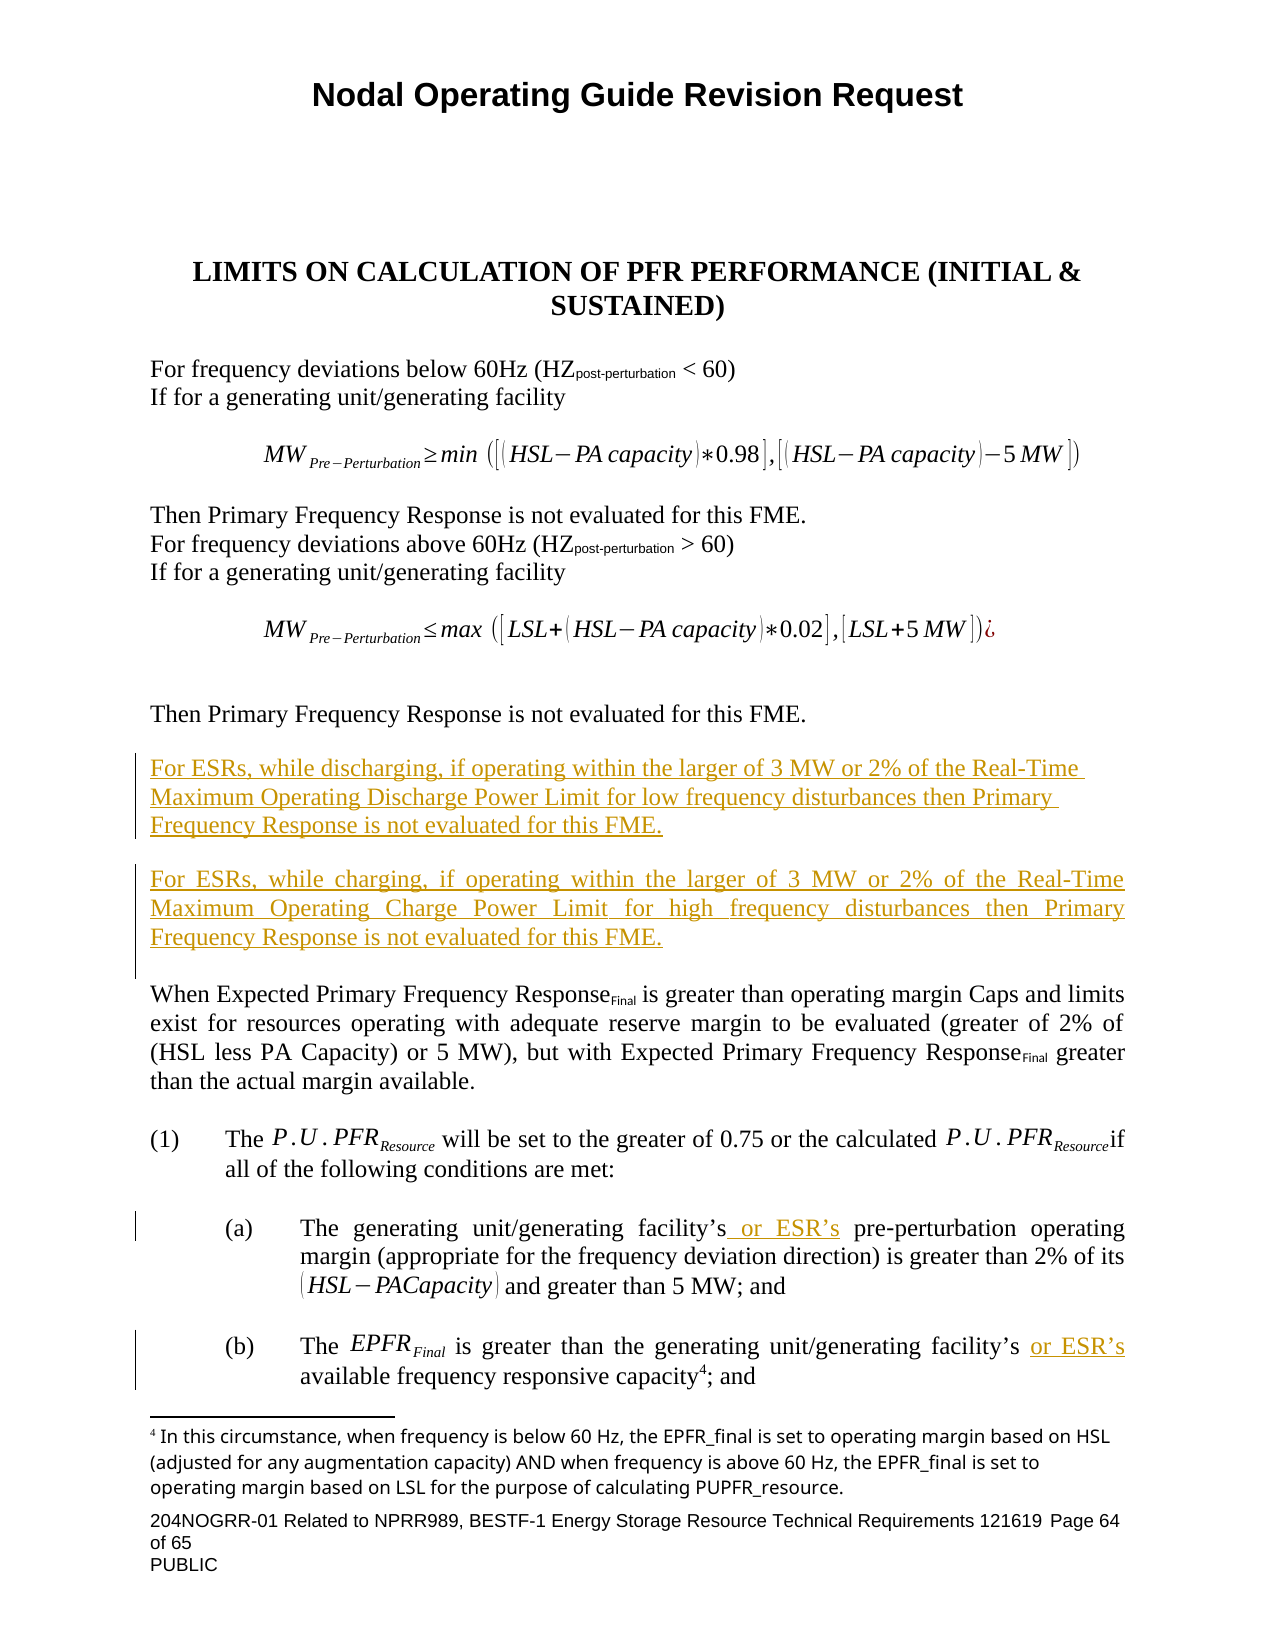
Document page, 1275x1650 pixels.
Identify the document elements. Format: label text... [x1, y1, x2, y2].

text Limits on calculation of PFR Performance (Initial & Sustained) [150, 254, 1125, 321]
text Then Primary Frequency Response is not evaluated for this FME. [150, 500, 1125, 529]
text For frequency deviations above 60Hz (HZpost-perturbation > 60) [150, 529, 1125, 557]
text When Expected Primary Frequency ResponseFinal is greater than operating margin Caps and limits exist for resources operating with adequate reserve margin to be evaluated (greater of 2% of (HSL less PA Capacity) or 5 MW), but with Expected Primary Frequency ResponseFinal greater than the actual margin available. [150, 979, 1125, 1095]
text If for a generating unit/generating facility [150, 382, 1125, 411]
text If for a generating unit/generating facility [150, 557, 1125, 586]
text (1) The will be set to the greater of 0.75 or the calculated if all of the following conditions are met: [150, 1123, 1125, 1183]
text For frequency deviations below 60Hz (HZpost-perturbation < 60) [150, 354, 1125, 382]
text (b) The is greater than the generating unit/generating facility’s available frequency responsive capacity; and [225, 1329, 1125, 1390]
text (a) The generating unit/generating facility’s pre‐perturbation operating margin (appropriate for the frequency deviation direction) is greater than 2% of its and greater than 5 MW; and [225, 1211, 1125, 1301]
text Then Primary Frequency Response is not evaluated for this FME. [150, 699, 1125, 728]
